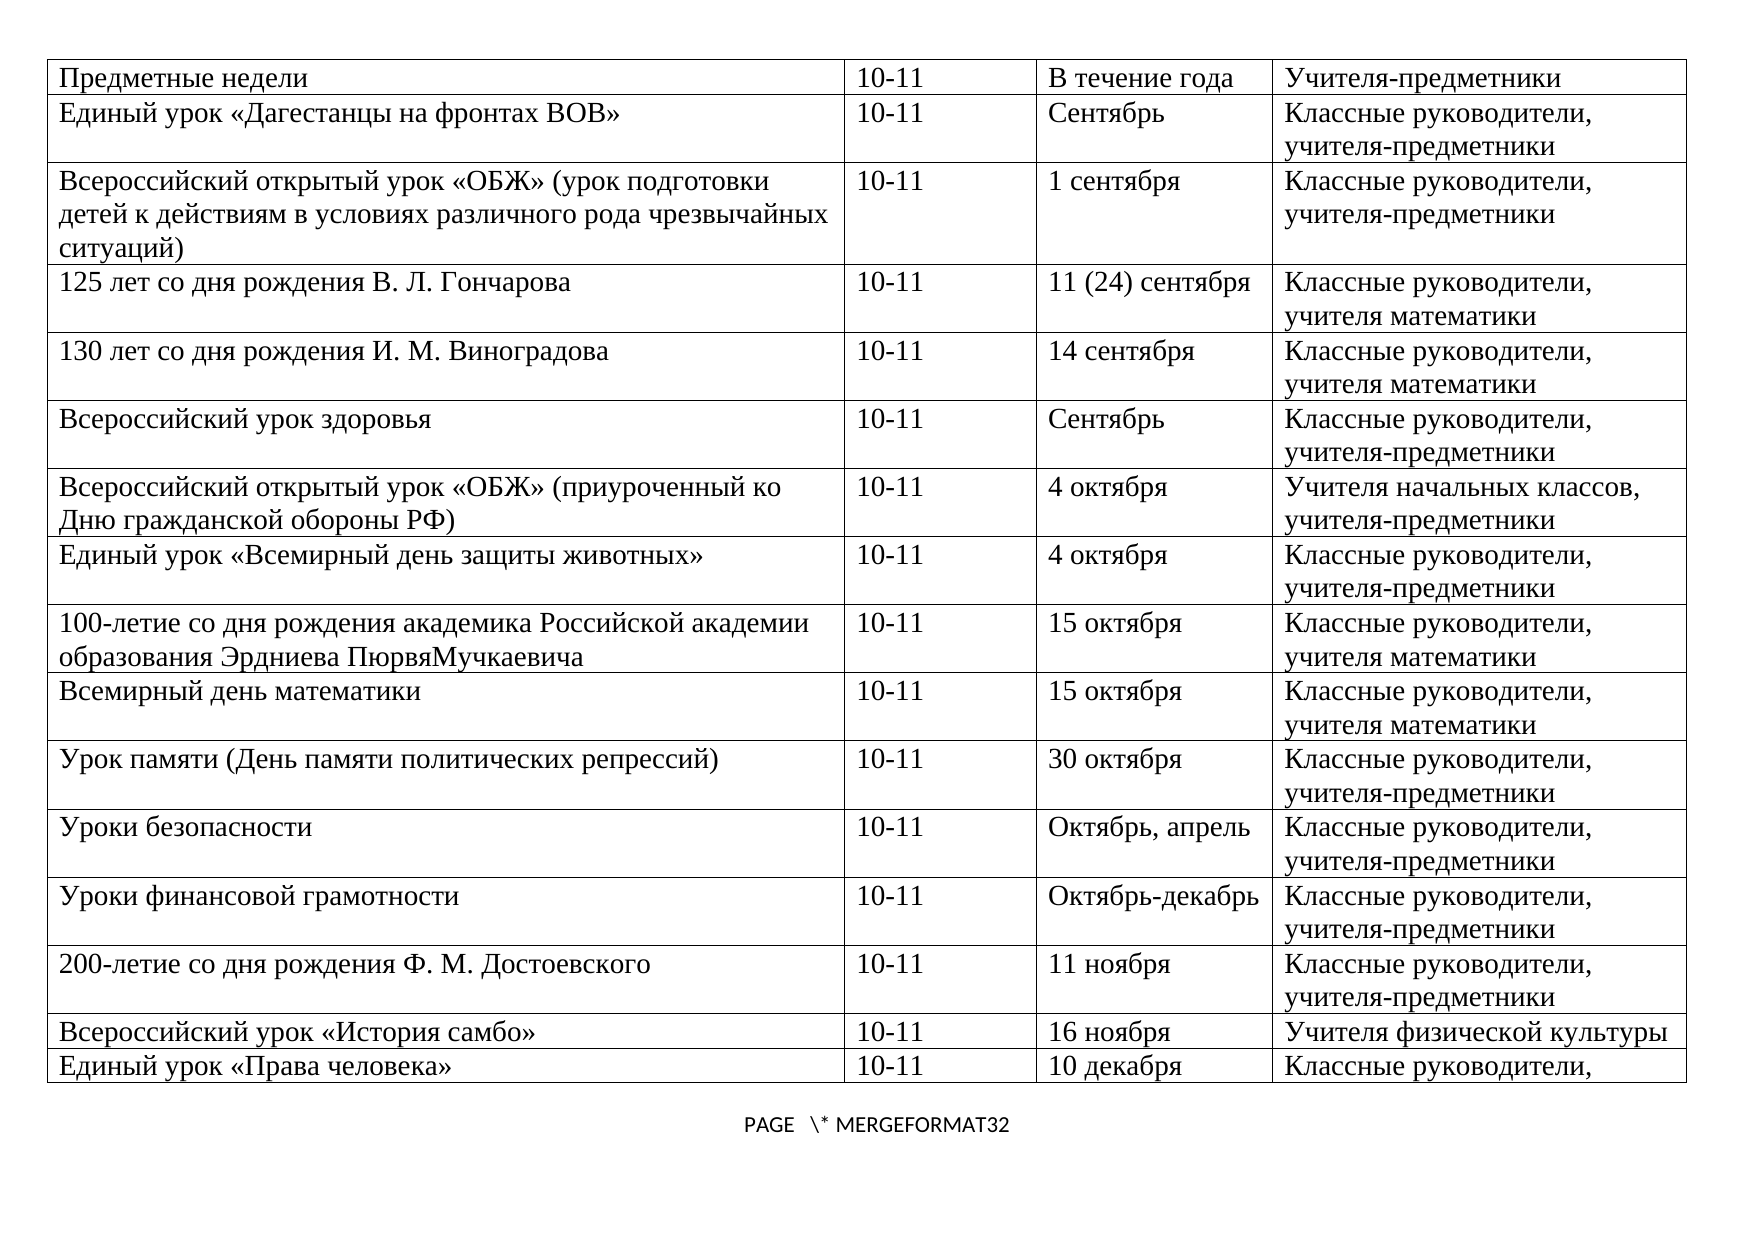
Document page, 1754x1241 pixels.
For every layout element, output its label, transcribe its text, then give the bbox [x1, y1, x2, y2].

table_cell Единый урок «Всемирный день защиты животных» [48, 537, 844, 604]
table_cell 10-11 [845, 265, 1036, 332]
table_cell 130 лет со дня рождения И. М. Виноградова [48, 333, 844, 400]
table_cell 16 ноября [1037, 1014, 1272, 1047]
table_cell Классные руководители, учителя-предметники [1273, 95, 1686, 162]
table_cell 10-11 [845, 163, 1036, 263]
table_cell Октябрь, апрель [1037, 810, 1272, 877]
table_cell Классные руководители, учителя-предметники [1273, 537, 1686, 604]
table_cell Октябрь-декабрь [1037, 878, 1272, 945]
table_cell Всероссийский открытый урок «ОБЖ» (урок подготовки детей к действиям в условиях различного рода чрезвычайных ситуаций) [48, 163, 844, 263]
table_cell 10 декабря [1037, 1049, 1272, 1082]
table_cell 14 сентября [1037, 333, 1272, 400]
table_cell Классные руководители, учителя-предметники [1273, 946, 1686, 1013]
table_cell Классные руководители, учителя математики [1273, 265, 1686, 332]
table_cell Классные руководители, учителя математики [1273, 673, 1686, 740]
table_cell 4 октября [1037, 469, 1272, 536]
table_cell Сентябрь [1037, 401, 1272, 468]
table_cell 10-11 [845, 401, 1036, 468]
table_cell Классные руководители, учителя математики [1273, 333, 1686, 400]
table_cell 10-11 [845, 537, 1036, 604]
table_cell Предметные недели [48, 60, 844, 94]
table_cell Урок памяти (День памяти политических репрессий) [48, 741, 844, 808]
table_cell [1273, 1049, 1686, 1082]
table_cell 10-11 [845, 878, 1036, 945]
table_cell 10-11 [845, 95, 1036, 162]
table_cell Всероссийский урок здоровья [48, 401, 844, 468]
table_cell Учителя начальных классов, учителя-предметники [1273, 469, 1686, 536]
table_cell 15 октября [1037, 673, 1272, 740]
table_cell Учителя физической культуры [1273, 1014, 1686, 1047]
table_cell Классные руководители, учителя-предметники [1273, 810, 1686, 877]
table_cell Классные руководители, учителя-предметники [1273, 741, 1686, 808]
table_cell Классные руководители, учителя-предметники [1273, 401, 1686, 468]
table_cell 10-11 [845, 741, 1036, 808]
table_cell 10-11 [845, 60, 1036, 94]
table_cell 10-11 [845, 810, 1036, 877]
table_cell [48, 1049, 844, 1082]
table_cell 30 октября [1037, 741, 1272, 808]
table_cell Всероссийский урок «История самбо» [48, 1014, 844, 1047]
table_cell 10-11 [845, 333, 1036, 400]
table_cell 10-11 [845, 1049, 1036, 1082]
table_cell В течение года [1037, 60, 1272, 94]
table_cell Всемирный день математики [48, 673, 844, 740]
table_cell Классные руководители, учителя-предметники [1273, 163, 1686, 263]
table_cell 10-11 [845, 605, 1036, 672]
table_cell 15 октября [1037, 605, 1272, 672]
table_cell Классные руководители, учителя математики [1273, 605, 1686, 672]
table_cell 10-11 [845, 1014, 1036, 1047]
table_cell 11 (24) сентября [1037, 265, 1272, 332]
table_cell Сентябрь [1037, 95, 1272, 162]
table_cell Учителя-предметники [1273, 60, 1686, 94]
table_cell 4 октября [1037, 537, 1272, 604]
table_cell 200-летие со дня рождения Ф. М. Достоевского [48, 946, 844, 1013]
table_cell 1 сентября [1037, 163, 1272, 263]
table_cell Единый урок «Дагестанцы на фронтах ВОВ» [48, 95, 844, 162]
table_cell Уроки безопасности [48, 810, 844, 877]
table_cell Всероссийский открытый урок «ОБЖ» (приуроченный ко Дню гражданской обороны РФ) [48, 469, 844, 536]
table_cell 125 лет со дня рождения В. Л. Гончарова [48, 265, 844, 332]
table_cell 10-11 [845, 469, 1036, 536]
table_cell Классные руководители, учителя-предметники [1273, 878, 1686, 945]
table_cell 100-летие со дня рождения академика Российской академии образования Эрдниева ПюрвяМучкаевича [48, 605, 844, 672]
table_cell Уроки финансовой грамотности [48, 878, 844, 945]
table_cell 10-11 [845, 946, 1036, 1013]
table_cell 11 ноября [1037, 946, 1272, 1013]
table_cell 10-11 [845, 673, 1036, 740]
